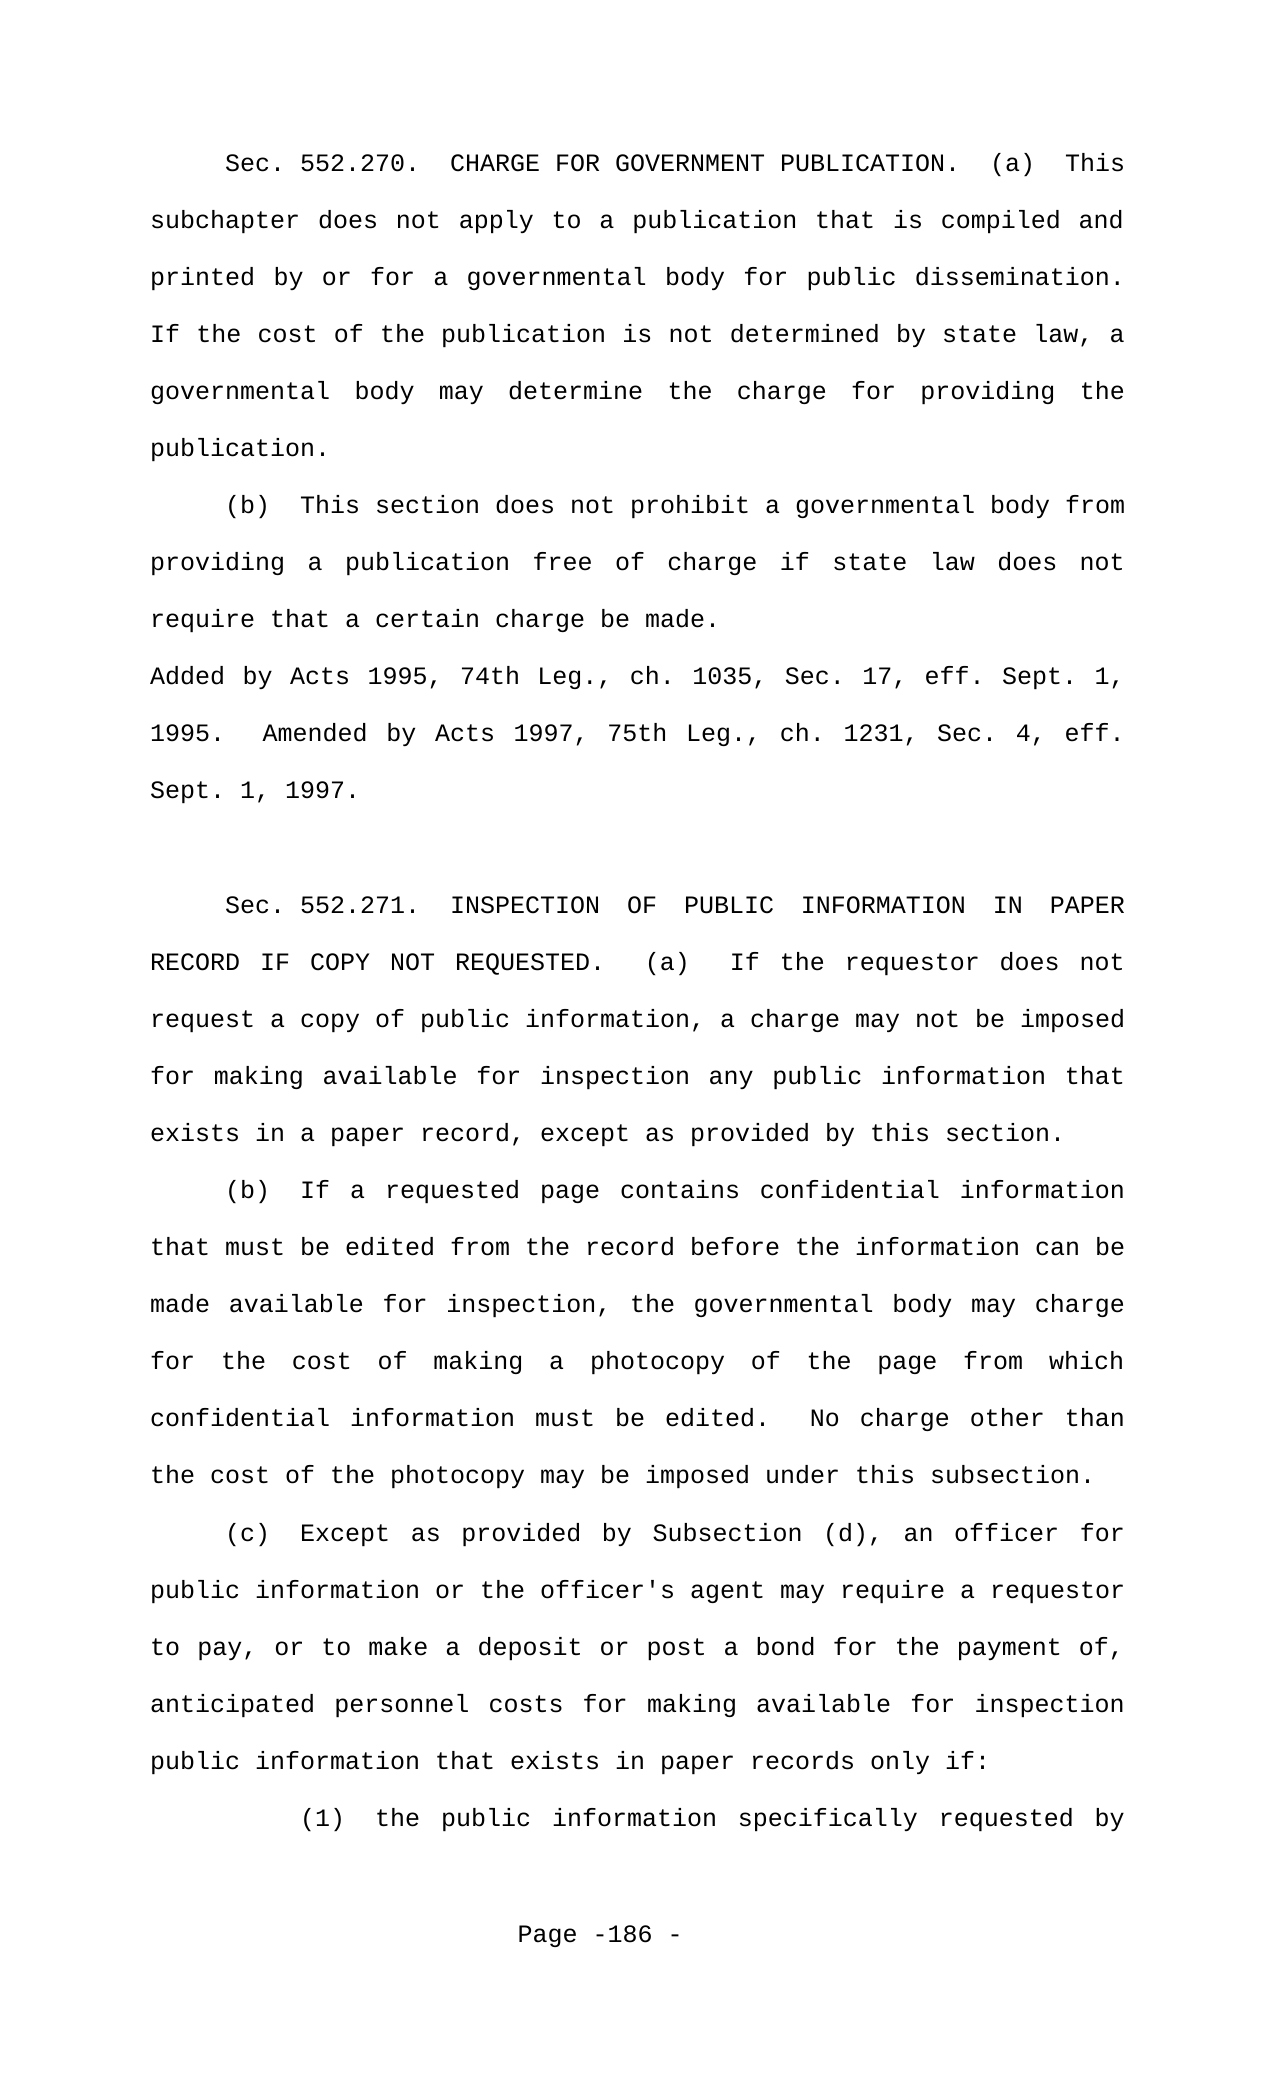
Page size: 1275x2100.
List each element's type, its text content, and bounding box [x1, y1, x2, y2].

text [150, 1805, 1125, 1834]
text Sec. 552.271. INSPECTION OF PUBLIC INFORMATION IN PAPER RECORD IF COPY NOT REQUESTED. (a) If the requestor does not request a copy of public information, a charge may not be imposed for making available for inspection any public information that exists in a paper record, except as provided by this section. [150, 892, 1125, 1149]
text (c) Except as provided by Subsection (d), an officer for public information or the officer's agent may require a requestor to pay, or to make a deposit or post a bond for the payment of, anticipated personnel costs for making available for inspection public information that exists in paper records only if: [150, 1520, 1125, 1777]
text (b) If a requested page contains confidential information that must be edited from the record before the information can be made available for inspection, the governmental body may charge for the cost of making a photocopy of the page from which confidential information must be edited. No charge other than the cost of the photocopy may be imposed under this subsection. [150, 1177, 1125, 1491]
text Sec. 552.270. CHARGE FOR GOVERNMENT PUBLICATION. (a) This subchapter does not apply to a publication that is compiled and printed by or for a governmental body for public dissemination. If the cost of the publication is not determined by state law, a governmental body may determine the charge for providing the publication. [150, 150, 1125, 464]
text Added by Acts 1995, 74th Leg., ch. 1035, Sec. 17, eff. Sept. 1, 1995. Amended by Acts 1997, 75th Leg., ch. 1231, Sec. 4, eff. Sept. 1, 1997. [150, 664, 1125, 806]
text (b) This section does not prohibit a governmental body from providing a publication free of charge if state law does not require that a certain charge be made. [150, 492, 1125, 635]
